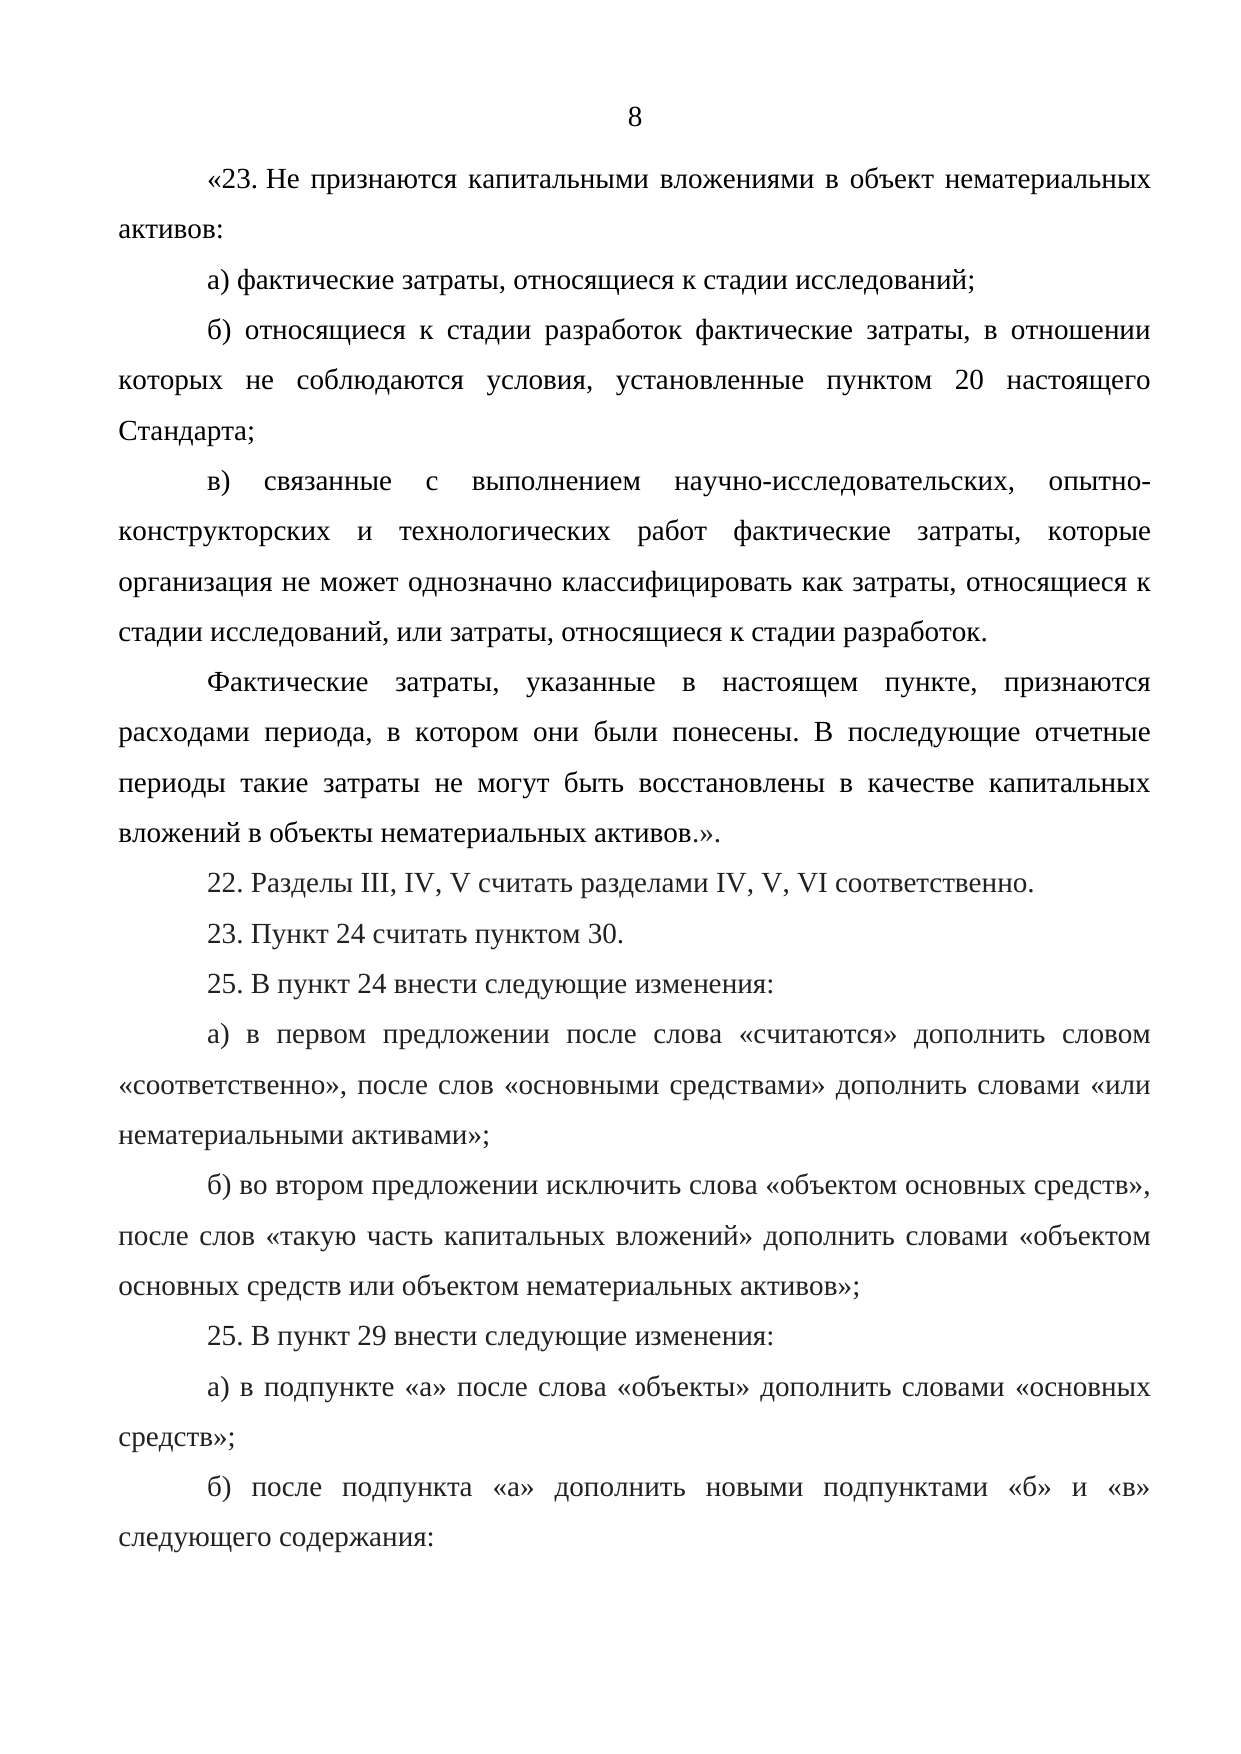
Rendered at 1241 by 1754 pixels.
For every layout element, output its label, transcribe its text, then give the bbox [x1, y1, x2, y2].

text в) связанные с выполнением научно-исследовательских, опытно-конструкторских и технологических работ фактические затраты, которые организация не может однозначно классифицировать как затраты, относящиеся к стадии исследований, или затраты, относящиеся к стадии разработок. [118, 463, 1152, 647]
text Фактические затраты, указанные в настоящем пункте, признаются расходами периода, в котором они были понесены. В последующие отчетные периоды такие затраты не могут быть восстановлены в качестве капитальных вложений в объекты нематериальных активов.». [118, 664, 1152, 849]
text б) после подпункта «а» дополнить новыми подпунктами «б» и «в» следующего содержания: [118, 1469, 1152, 1553]
text 22. Разделы III, IV, V считать разделами IV, V, VI соответственно. [118, 866, 1152, 899]
text 23. Пункт 24 считать пунктом 30. [118, 916, 1152, 949]
text 25. В пункт 29 внести следующие изменения: [118, 1318, 1152, 1352]
text а) в первом предложении после слова «считаются» дополнить словом «соответственно», после слов «основными средствами» дополнить словами «или нематериальными активами»; [118, 1016, 1152, 1151]
text б) относящиеся к стадии разработок фактические затраты, в отношении которых не соблюдаются условия, установленные пунктом 20 настоящего Стандарта; [118, 312, 1152, 446]
text 25. В пункт 24 внести следующие изменения: [118, 966, 1152, 1000]
text а) фактические затраты, относящиеся к стадии исследований; [118, 262, 1152, 295]
text «23. Не признаются капитальными вложениями в объект нематериальных активов: [118, 161, 1152, 245]
text а) в подпункте «а» после слова «объекты» дополнить словами «основных средств»; [118, 1369, 1152, 1452]
text б) во втором предложении исключить слова «объектом основных средств», после слов «такую часть капитальных вложений» дополнить словами «объектом основных средств или объектом нематериальных активов»; [118, 1167, 1152, 1302]
